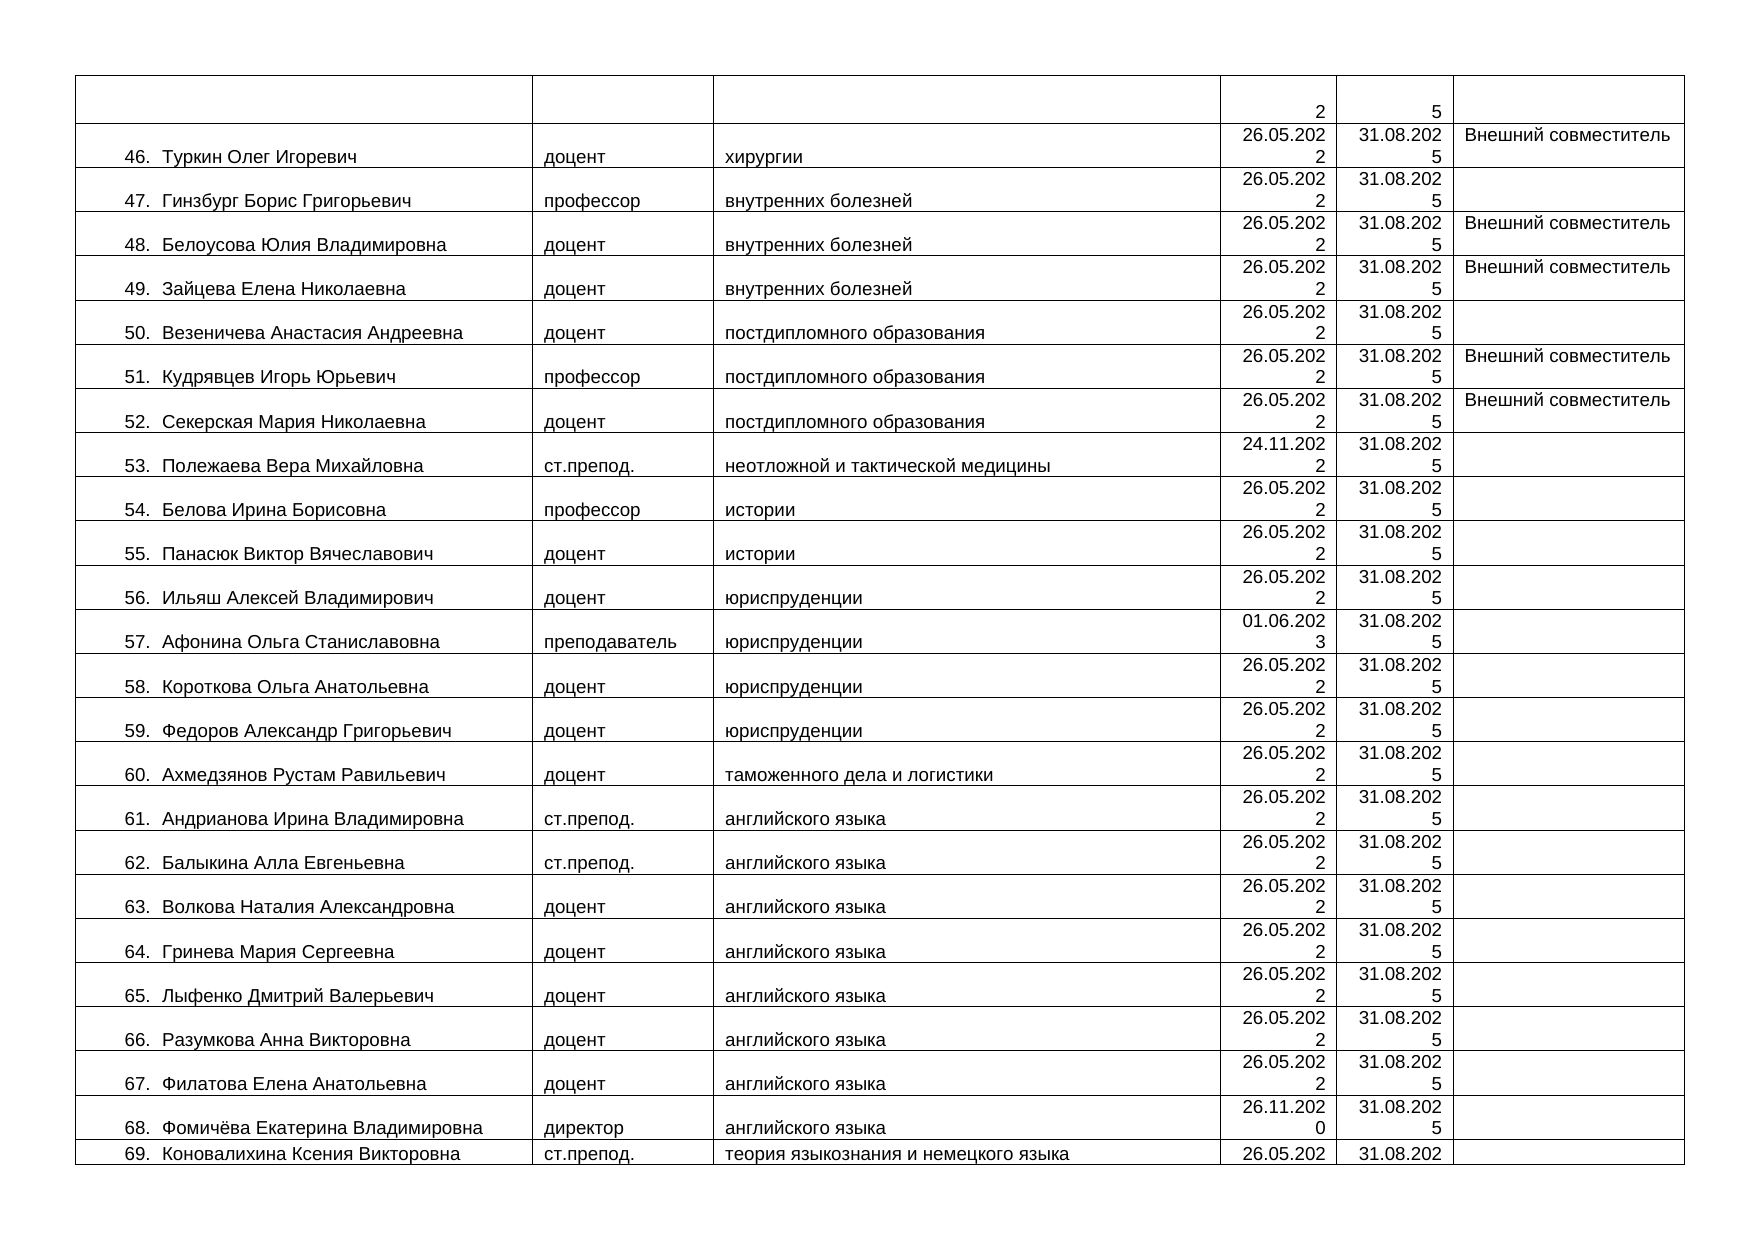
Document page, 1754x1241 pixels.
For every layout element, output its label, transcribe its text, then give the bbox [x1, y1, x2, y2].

table_cell Внешний совместитель [1454, 345, 1684, 388]
table_cell Внешний совместитель [1454, 256, 1684, 299]
table_cell 26.11.2020 [1221, 1096, 1336, 1139]
table_cell юриспруденции [714, 610, 1220, 653]
table_cell профессор [533, 76, 713, 123]
table_cell доцент [533, 256, 713, 299]
table_cell Ильяш Алексей Владимирович [76, 566, 532, 609]
table_cell Везеничева Анастасия Андреевна [76, 301, 532, 344]
table_cell 31.08.2025 [1337, 389, 1453, 432]
table_cell Туркин Олег Игоревич [76, 124, 532, 167]
table_cell Гинзбург Борис Григорьевич [76, 168, 532, 211]
table_cell [1454, 610, 1684, 653]
table_cell профессор [533, 345, 713, 388]
table_cell Секерская Мария Николаевна [76, 389, 532, 432]
table_cell Короткова Ольга Анатольевна [76, 654, 532, 697]
table_cell [1454, 168, 1684, 211]
table_cell внутренних болезней [714, 168, 1220, 211]
table_cell профессор [533, 477, 713, 520]
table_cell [1454, 76, 1684, 123]
table_cell [1454, 654, 1684, 697]
table_cell 31.08.2025 [1337, 433, 1453, 476]
table_cell Белоусова Юлия Владимировна [76, 212, 532, 255]
table_cell английского языка [714, 875, 1220, 918]
table_cell доцент [533, 654, 713, 697]
table_cell [1454, 742, 1684, 785]
table_cell 31.08.2025 [1337, 742, 1453, 785]
table_cell внутренних болезней [714, 256, 1220, 299]
table_cell Кудрявцев Игорь Юрьевич [76, 345, 532, 388]
table_cell Балыкина Алла Евгеньевна [76, 831, 532, 874]
table_cell [1454, 521, 1684, 564]
table_cell [1454, 963, 1684, 1006]
table_cell [1454, 1051, 1684, 1094]
table_cell Волкова Наталия Александровна [76, 875, 532, 918]
table_cell [1454, 1007, 1684, 1050]
table_cell 26.05.2022 [1221, 1007, 1336, 1050]
table_cell 31.08.2025 [1337, 477, 1453, 520]
table_cell английского языка [714, 919, 1220, 962]
table_cell Внешний совместитель [1454, 212, 1684, 255]
table_cell 31.08.2025 [1337, 76, 1453, 123]
table_cell [1454, 786, 1684, 829]
table_cell Разумкова Анна Викторовна [76, 1007, 532, 1050]
table_cell Внешний совместитель [1454, 389, 1684, 432]
table_cell 26.05.2022 [1221, 919, 1336, 962]
table_cell 26.05.2022 [1221, 124, 1336, 167]
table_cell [714, 1140, 1220, 1164]
table_cell 26.05.2022 [1221, 963, 1336, 1006]
table_cell таможенного дела и логистики [714, 742, 1220, 785]
table_cell 31.08.2025 [1337, 212, 1453, 255]
table_cell преподаватель [533, 610, 713, 653]
table_cell юриспруденции [714, 566, 1220, 609]
table_cell внутренних болезней [714, 212, 1220, 255]
table_cell хирургии [714, 124, 1220, 167]
table_cell Ахмедзянов Рустам Равильевич [76, 742, 532, 785]
table_cell английского языка [714, 831, 1220, 874]
table_cell Афонина Ольга Станиславовна [76, 610, 532, 653]
table_cell [1454, 433, 1684, 476]
table_cell 26.05.2022 [1221, 212, 1336, 255]
table_cell доцент [533, 521, 713, 564]
table_cell 31.08.2025 [1337, 1051, 1453, 1094]
table_cell постдипломного образования [714, 301, 1220, 344]
table_cell доцент [533, 301, 713, 344]
table_cell 31.08.2025 [1337, 256, 1453, 299]
table_cell 31.08.2025 [1337, 168, 1453, 211]
table_cell английского языка [714, 1007, 1220, 1050]
table_cell 26.05.2022 [1221, 1140, 1336, 1164]
table_cell неотложной и тактической медицины [714, 433, 1220, 476]
table_cell 31.08.2025 [1337, 345, 1453, 388]
table_cell [1454, 1096, 1684, 1139]
table_cell 26.05.2022 [1221, 301, 1336, 344]
table_cell 31.08.2025 [1337, 1096, 1453, 1139]
table_cell 31.08.2025 [1337, 786, 1453, 829]
table_cell ст.препод. [533, 786, 713, 829]
table_cell 26.05.2022 [1221, 256, 1336, 299]
table_cell Панасюк Виктор Вячеславович [76, 521, 532, 564]
table_cell 31.08.2025 [1337, 963, 1453, 1006]
table_cell профессор [533, 168, 713, 211]
table_cell ст.препод. [533, 831, 713, 874]
table_cell Полежаева Вера Михайловна [76, 433, 532, 476]
table_cell Гринева Мария Сергеевна [76, 919, 532, 962]
table_cell [1454, 566, 1684, 609]
table_cell Фомичёва Екатерина Владимировна [76, 1096, 532, 1139]
table_cell 26.05.2022 [1221, 345, 1336, 388]
table_cell доцент [533, 1051, 713, 1094]
table_cell Андрианова Ирина Владимировна [76, 786, 532, 829]
table_cell постдипломного образования [714, 345, 1220, 388]
table_cell английского языка [714, 963, 1220, 1006]
table_cell доцент [533, 389, 713, 432]
table_cell 01.06.2023 [1221, 610, 1336, 653]
table_cell 24.11.2022 [1221, 433, 1336, 476]
table_cell 31.08.2025 [1337, 610, 1453, 653]
table_cell 26.05.2022 [1221, 168, 1336, 211]
table_cell [1454, 1140, 1684, 1164]
table_cell 26.05.2022 [1221, 786, 1336, 829]
table_cell 26.05.2022 [1221, 698, 1336, 741]
table_cell доцент [533, 124, 713, 167]
table_cell 26.05.2022 [1221, 654, 1336, 697]
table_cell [76, 76, 532, 123]
table_cell [1454, 831, 1684, 874]
table_cell 31.08.2025 [1337, 124, 1453, 167]
table_cell [1454, 477, 1684, 520]
table_cell 26.05.2022 [1221, 875, 1336, 918]
table_cell доцент [533, 742, 713, 785]
table_cell 31.08.2025 [1337, 301, 1453, 344]
table_cell директор [533, 1096, 713, 1139]
table_cell Зайцева Елена Николаевна [76, 256, 532, 299]
table_cell 26.05.2022 [1221, 1051, 1336, 1094]
table_cell 31.08.2025 [1337, 698, 1453, 741]
table_cell 26.05.2022 [1221, 742, 1336, 785]
table_cell постдипломного образования [714, 389, 1220, 432]
table_cell 26.05.2022 [1221, 831, 1336, 874]
table_cell доцент [533, 1007, 713, 1050]
table_cell юриспруденции [714, 654, 1220, 697]
table_cell ст.препод. [533, 1140, 713, 1164]
table_cell доцент [533, 963, 713, 1006]
table_cell доцент [533, 212, 713, 255]
table_cell истории [714, 477, 1220, 520]
table_cell 31.08.2025 [1337, 875, 1453, 918]
table_cell Белова Ирина Борисовна [76, 477, 532, 520]
table_cell английского языка [714, 1051, 1220, 1094]
table_cell 26.05.2022 [1221, 521, 1336, 564]
table_cell истории [714, 521, 1220, 564]
table_cell [1454, 875, 1684, 918]
table_cell Филатова Елена Анатольевна [76, 1051, 532, 1094]
table_cell доцент [533, 875, 713, 918]
table_cell 26.05.2022 [1221, 566, 1336, 609]
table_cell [76, 1140, 532, 1164]
table_cell Федоров Александр Григорьевич [76, 698, 532, 741]
table_cell 26.05.2022 [1221, 477, 1336, 520]
table_cell английского языка [714, 786, 1220, 829]
table_cell 31.08.2025 [1337, 831, 1453, 874]
table_cell доцент [533, 698, 713, 741]
table_cell 24.03.2022 [1221, 76, 1336, 123]
table_cell [1454, 301, 1684, 344]
table_cell 31.08.2025 [1337, 1007, 1453, 1050]
table_cell доцент [533, 566, 713, 609]
table_cell Лыфенко Дмитрий Валерьевич [76, 963, 532, 1006]
table_cell 31.08.2025 [1337, 566, 1453, 609]
table_cell [1454, 698, 1684, 741]
table_cell юриспруденции [714, 698, 1220, 741]
table_cell ст.препод. [533, 433, 713, 476]
table_cell [1454, 919, 1684, 962]
table_cell 26.05.2022 [1221, 389, 1336, 432]
table_cell хирургии [714, 76, 1220, 123]
table_cell 31.08.2025 [1337, 1140, 1453, 1164]
table_cell 31.08.2025 [1337, 521, 1453, 564]
table_cell 31.08.2025 [1337, 654, 1453, 697]
table_cell Внешний совместитель [1454, 124, 1684, 167]
table_cell доцент [533, 919, 713, 962]
table_cell 31.08.2025 [1337, 919, 1453, 962]
table_cell английского языка [714, 1096, 1220, 1139]
